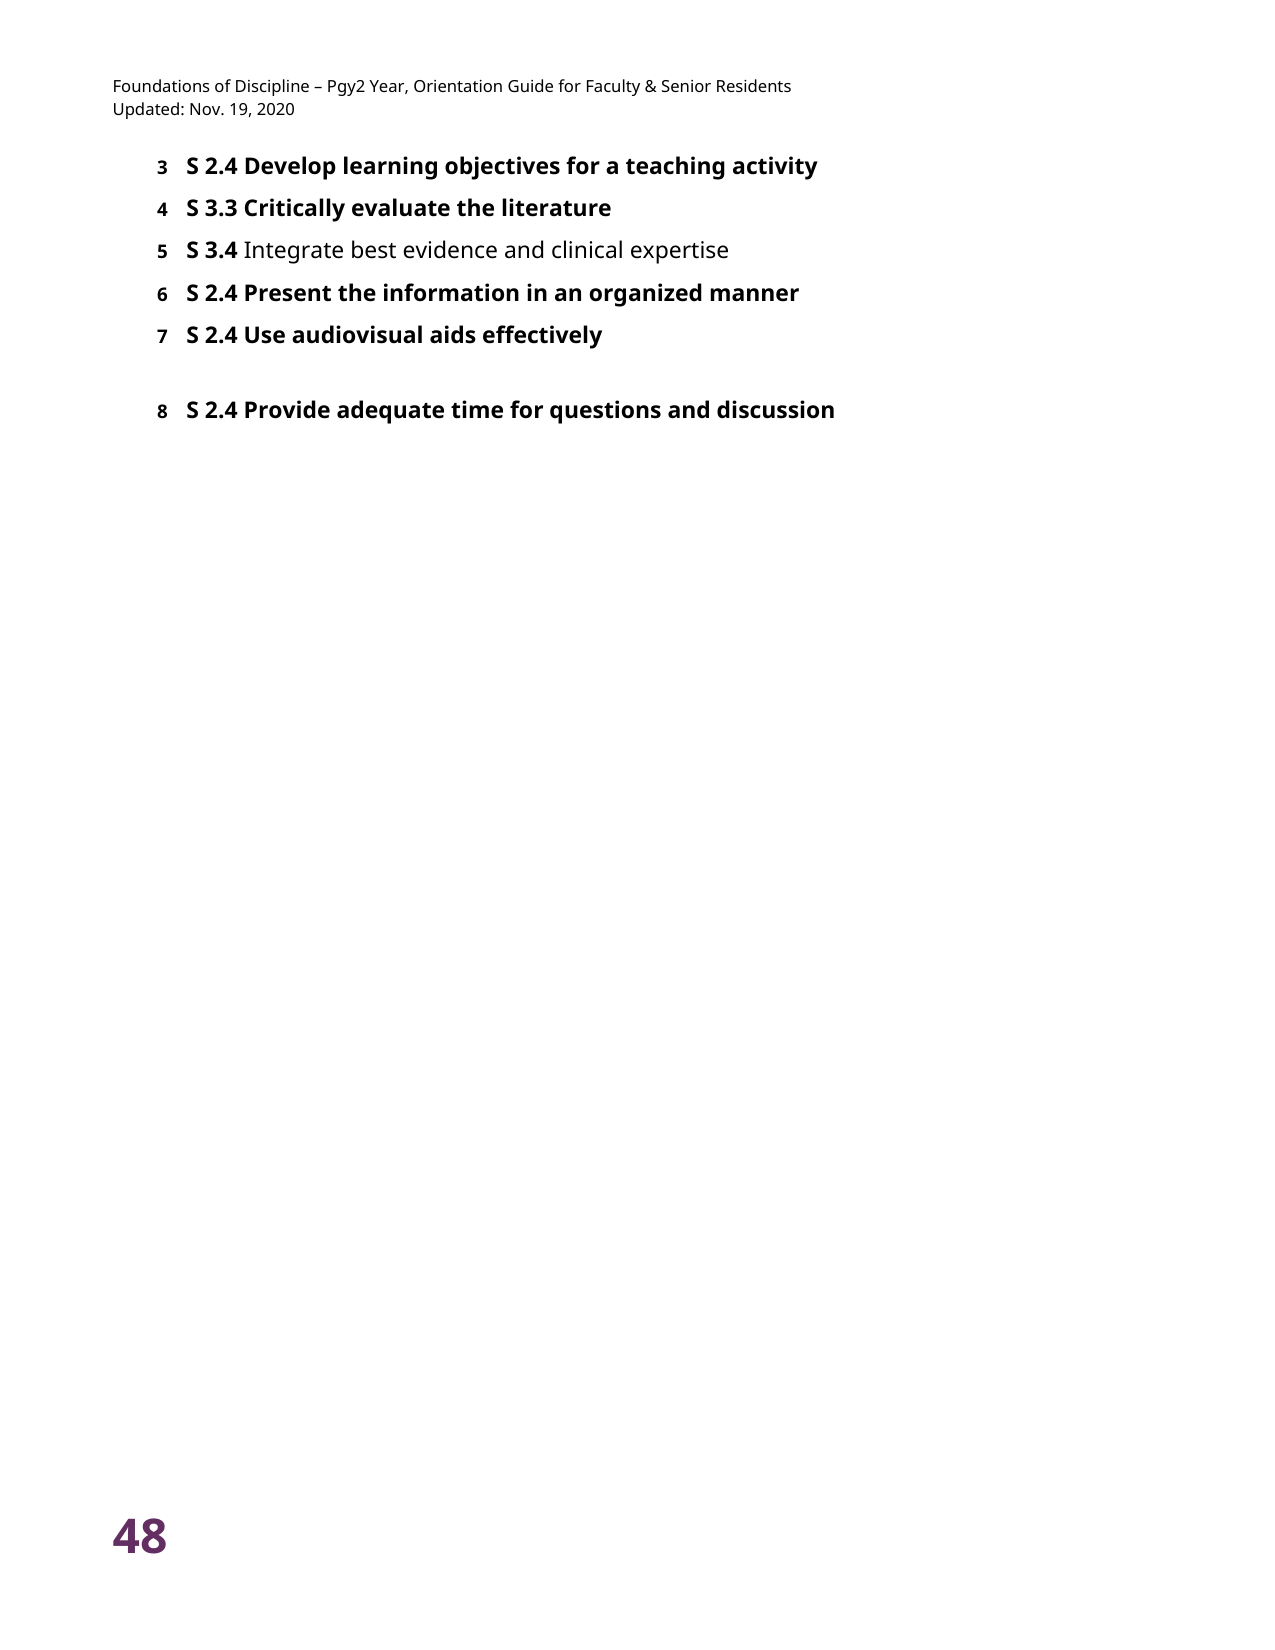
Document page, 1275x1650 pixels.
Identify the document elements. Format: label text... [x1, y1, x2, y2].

list S 2.4 Use audiovisual aids effectively [157, 319, 1162, 350]
list S 2.4 Present the information in an organized manner [157, 277, 1162, 308]
list S 3.4 Integrate best evidence and clinical expertise [157, 234, 1162, 266]
list S 3.3 Critically evaluate the literature [157, 192, 1162, 223]
list S 2.4 Provide adequate time for questions and discussion [157, 361, 1162, 435]
list S 2.4 Develop learning objectives for a teaching activity [157, 150, 1162, 181]
